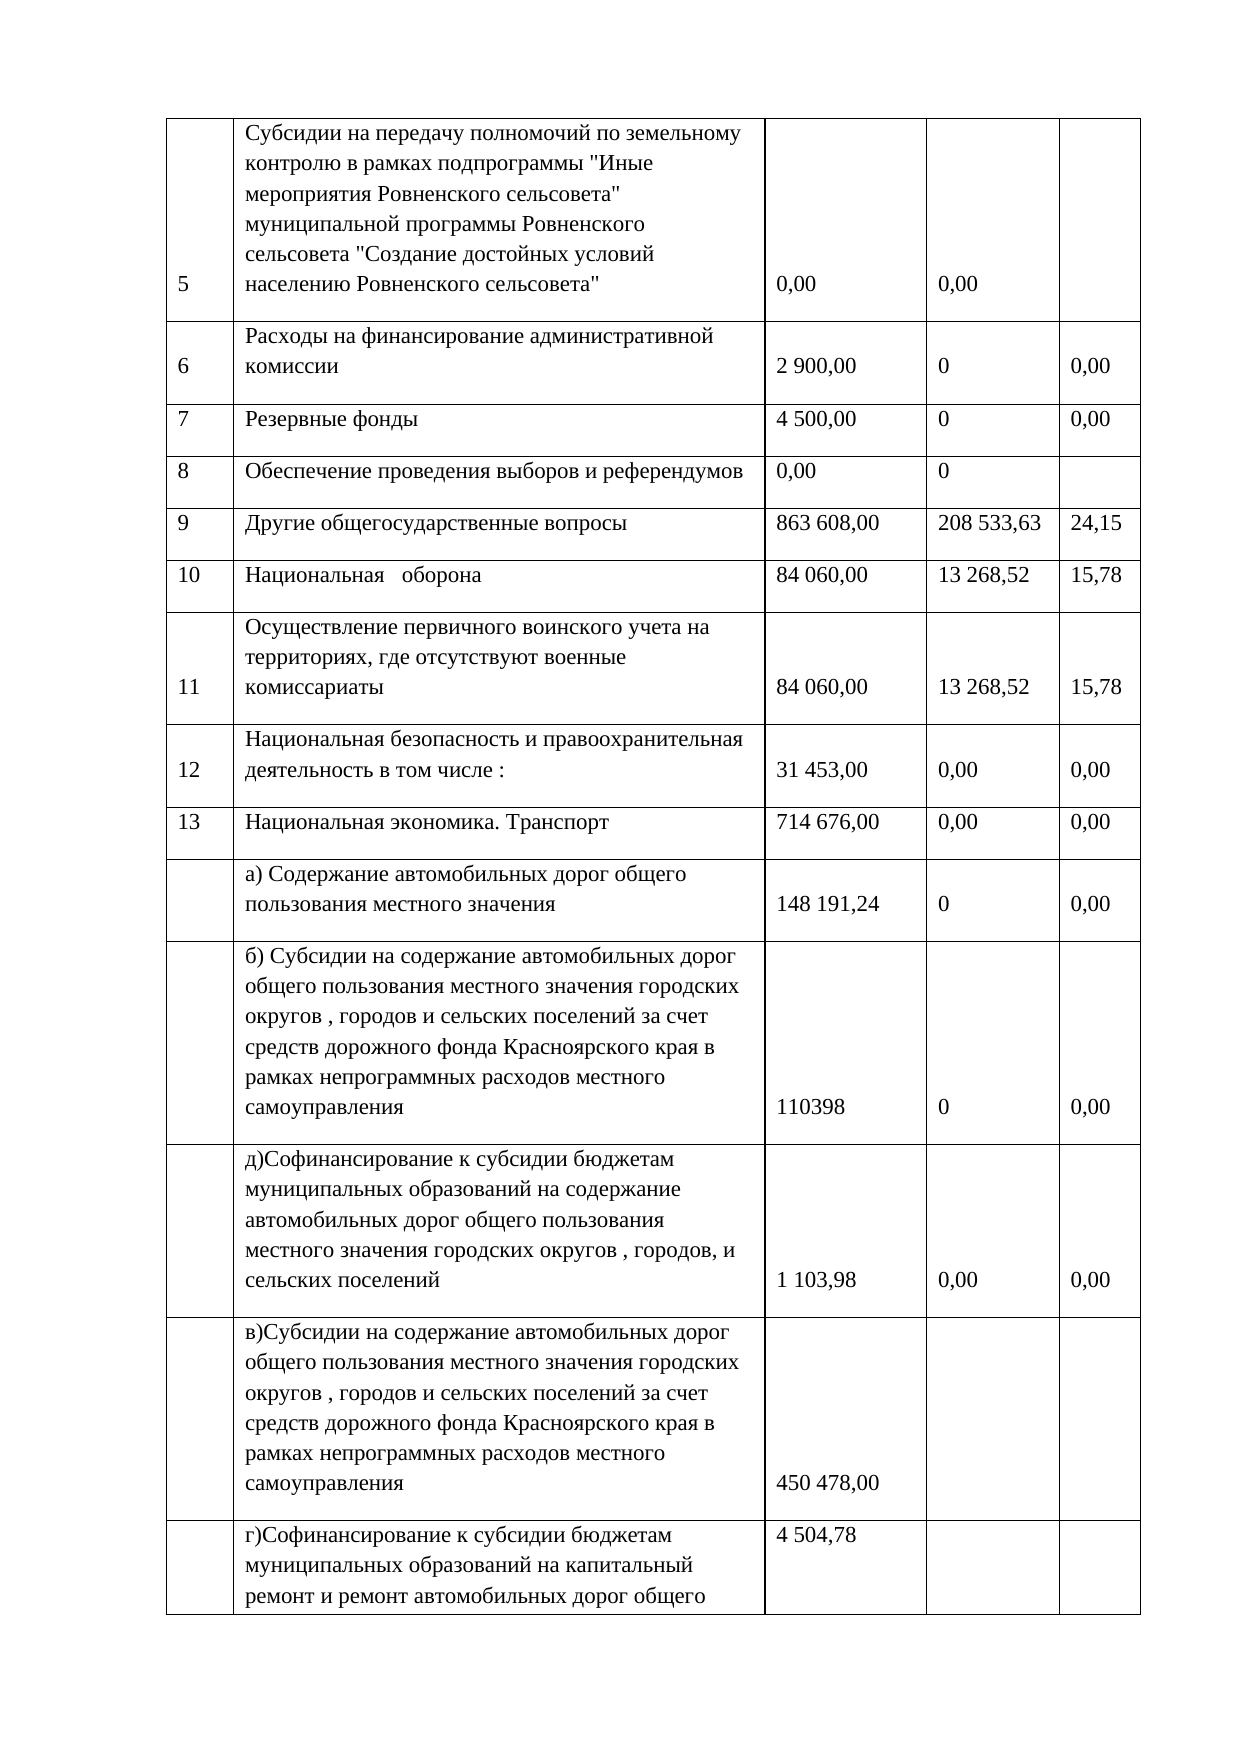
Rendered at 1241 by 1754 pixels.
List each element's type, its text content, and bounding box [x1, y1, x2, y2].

table_cell 0,00 [1060, 860, 1140, 941]
table_cell [167, 942, 233, 1144]
table_cell 0,00 [1060, 1145, 1140, 1317]
table_cell 0,00 [927, 808, 1059, 859]
table_cell [167, 1318, 233, 1520]
table_cell 714 676,00 [766, 808, 926, 859]
table_cell 31 453,00 [766, 725, 926, 807]
table_cell в)Субсидии на содержание автомобильных дорог общего пользования местного значения городских округов , городов и сельских поселений за счет средств дорожного фонда Красноярского края в рамках непрограммных расходов местного самоуправления [234, 1318, 764, 1520]
table_cell 9 [167, 509, 233, 560]
table_cell 0,00 [1060, 322, 1140, 403]
table_cell 10 [167, 561, 233, 612]
table_cell [1060, 1521, 1140, 1614]
table_cell 0 [927, 457, 1059, 508]
table_cell 863 608,00 [766, 509, 926, 560]
table_cell 13 [167, 808, 233, 859]
table_cell 450 478,00 [766, 1318, 926, 1520]
table_cell [1060, 457, 1140, 508]
table_cell 4 500,00 [766, 405, 926, 456]
table_cell 0,00 [1060, 942, 1140, 1144]
table_cell Расходы на финансирование административной комиссии [234, 322, 764, 403]
table_cell 11 [167, 613, 233, 724]
table_cell [167, 1521, 233, 1614]
table_cell 0,00 [927, 119, 1059, 321]
table_cell Обеспечение проведения выборов и референдумов [234, 457, 764, 508]
table_cell Резервные фонды [234, 405, 764, 456]
table_cell 15,78 [1060, 613, 1140, 724]
table_cell 110398 [766, 942, 926, 1144]
table_cell Национальная экономика. Транспорт [234, 808, 764, 859]
table_cell 2 900,00 [766, 322, 926, 403]
table_cell Национальная оборона [234, 561, 764, 612]
table_cell 0,00 [1060, 725, 1140, 807]
table_cell д)Софинансирование к субсидии бюджетам муниципальных образований на содержание автомобильных дорог общего пользования местного значения городских округов , городов, и сельских поселений [234, 1145, 764, 1317]
table_cell Субсидии на передачу полномочий по земельному контролю в рамках подпрограммы "Иные мероприятия Ровненского сельсовета" муниципальной программы Ровненского сельсовета "Создание достойных условий населению Ровненского сельсовета" [234, 119, 764, 321]
table_cell а) Содержание автомобильных дорог общего пользования местного значения [234, 860, 764, 941]
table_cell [234, 1521, 764, 1614]
table_cell 0 [927, 942, 1059, 1144]
table_cell 0,00 [766, 119, 926, 321]
table_cell 0,00 [1060, 405, 1140, 456]
table_cell 84 060,00 [766, 613, 926, 724]
table_cell [167, 1145, 233, 1317]
table_cell 12 [167, 725, 233, 807]
table_cell 1 103,98 [766, 1145, 926, 1317]
table_cell б) Субсидии на содержание автомобильных дорог общего пользования местного значения городских округов , городов и сельских поселений за счет средств дорожного фонда Красноярского края в рамках непрограммных расходов местного самоуправления [234, 942, 764, 1144]
table_cell 5 [167, 119, 233, 321]
table_cell 0,00 [1060, 808, 1140, 859]
table_cell 0,00 [766, 457, 926, 508]
table_cell 0,00 [927, 1145, 1059, 1317]
table_cell 0 [927, 322, 1059, 403]
table_cell [1060, 119, 1140, 321]
table_cell [927, 1318, 1059, 1520]
table_cell Осуществление первичного воинского учета на территориях, где отсутствуют военные комиссариаты [234, 613, 764, 724]
table_cell 24,15 [1060, 509, 1140, 560]
table_cell 7 [167, 405, 233, 456]
table_cell 4 504,78 [766, 1521, 926, 1614]
table_cell 0,00 [927, 725, 1059, 807]
table_cell [1060, 1318, 1140, 1520]
table_cell 6 [167, 322, 233, 403]
table_cell 15,78 [1060, 561, 1140, 612]
table_cell [167, 860, 233, 941]
table_cell 0 [927, 405, 1059, 456]
table_cell 148 191,24 [766, 860, 926, 941]
table_cell [927, 1521, 1059, 1614]
table_cell 208 533,63 [927, 509, 1059, 560]
table_cell Другие общегосударственные вопросы [234, 509, 764, 560]
table_cell 0 [927, 860, 1059, 941]
table_cell 84 060,00 [766, 561, 926, 612]
table_cell 8 [167, 457, 233, 508]
table_cell 13 268,52 [927, 561, 1059, 612]
table_cell Национальная безопасность и правоохранительная деятельность в том числе : [234, 725, 764, 807]
table_cell 13 268,52 [927, 613, 1059, 724]
